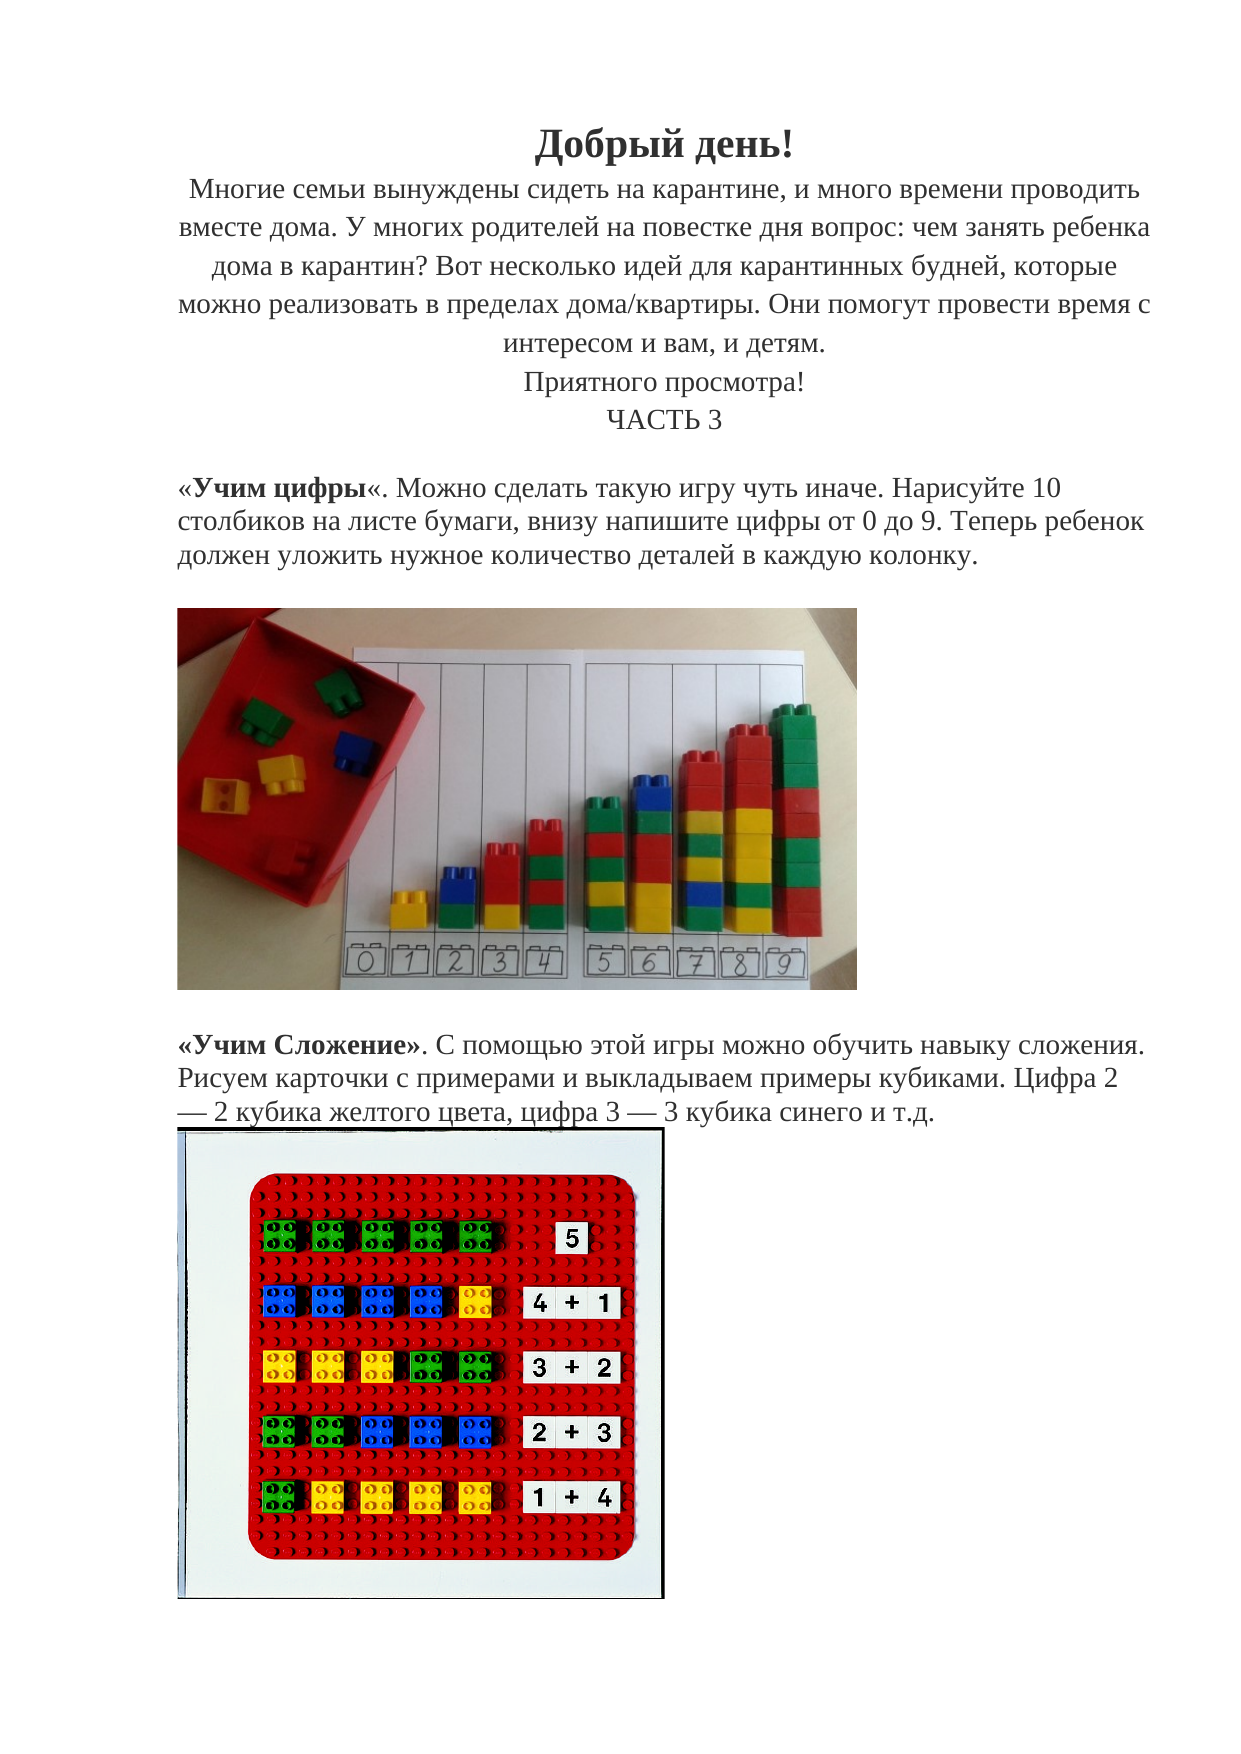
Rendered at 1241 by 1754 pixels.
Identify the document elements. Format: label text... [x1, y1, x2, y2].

picture [177, 608, 857, 990]
text «Учим цифры«. Можно сделать такую игру чуть иначе. Нарисуйте 10 столбиков на листе бумаги, внизу напишите цифры от 0 до 9. Теперь ребенок должен уложить нужное количество деталей в каждую колонку. [177, 470, 1152, 571]
text «Учим Сложение». С помощью этой игры можно обучить навыку сложения. Рисуем карточки с примерами и выкладываем примеры кубиками. Цифра 2 — 2 кубика желтого цвета, цифра 3 — 3 кубика синего и т.д. [665, 1027, 1152, 1598]
picture [177, 1127, 665, 1599]
text Добрый день! Многие семьи вынуждены сидеть на карантине, и много времени проводить вместе дома. У многих родителей на повестке дня вопрос: чем занять ребенка дома в карантин? Вот несколько идей для карантинных будней, которые можно реализовать в пределах дома/квартиры. Они помогут провести время с интересом и вам, и детям. Приятного просмотра! ЧАСТЬ 3 [177, 118, 1152, 436]
